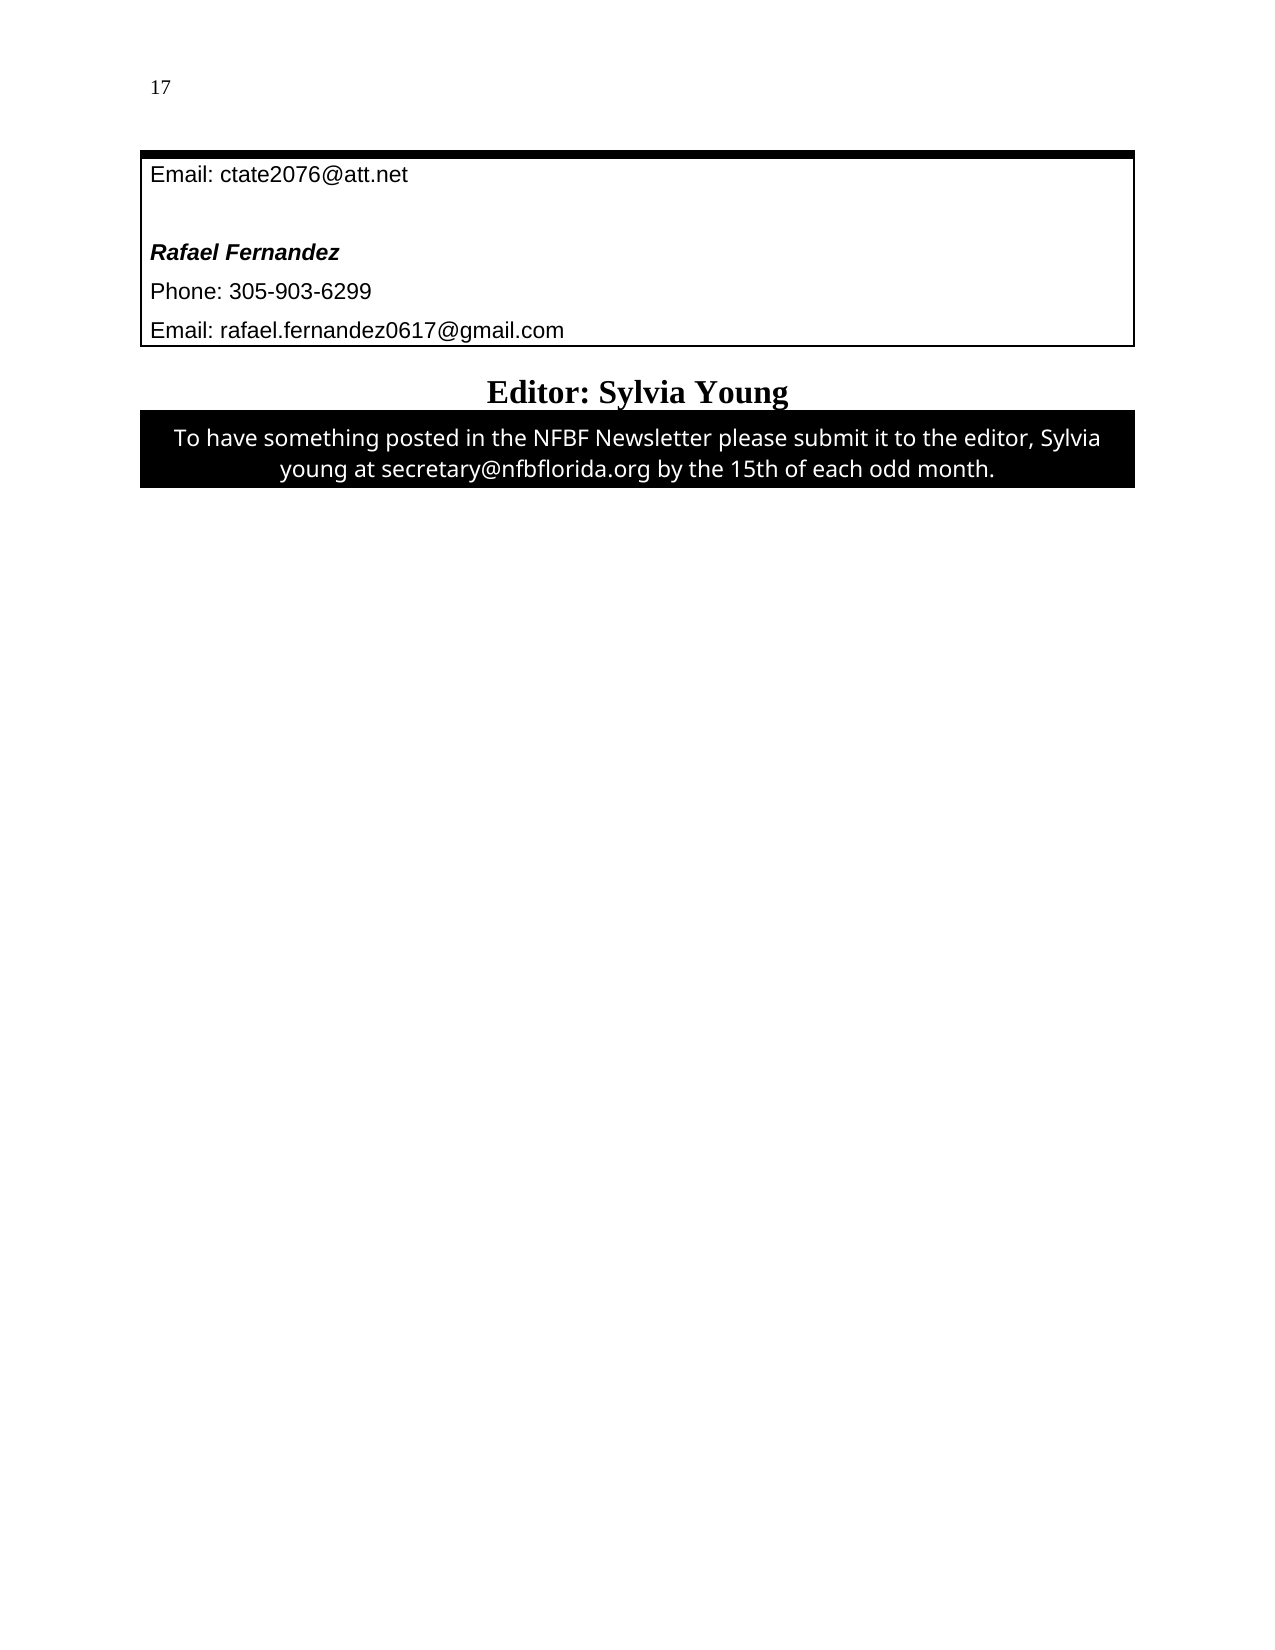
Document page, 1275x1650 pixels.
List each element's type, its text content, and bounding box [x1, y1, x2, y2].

subtitle Editor: Sylvia Young [150, 372, 1125, 410]
text Phone: 305-903-6299 [142, 267, 1133, 304]
text To have something posted in the NFBF Newsletter please submit it to the editor, Sylvia young at secretary@nfbflorida.org by the 15th of each odd month. [142, 420, 1133, 486]
text Email: rafael.fernandez0617@gmail.com [142, 305, 1133, 345]
text Email: ctate2076@att.net [142, 159, 1133, 188]
text Rafael Fernandez [142, 228, 1133, 266]
